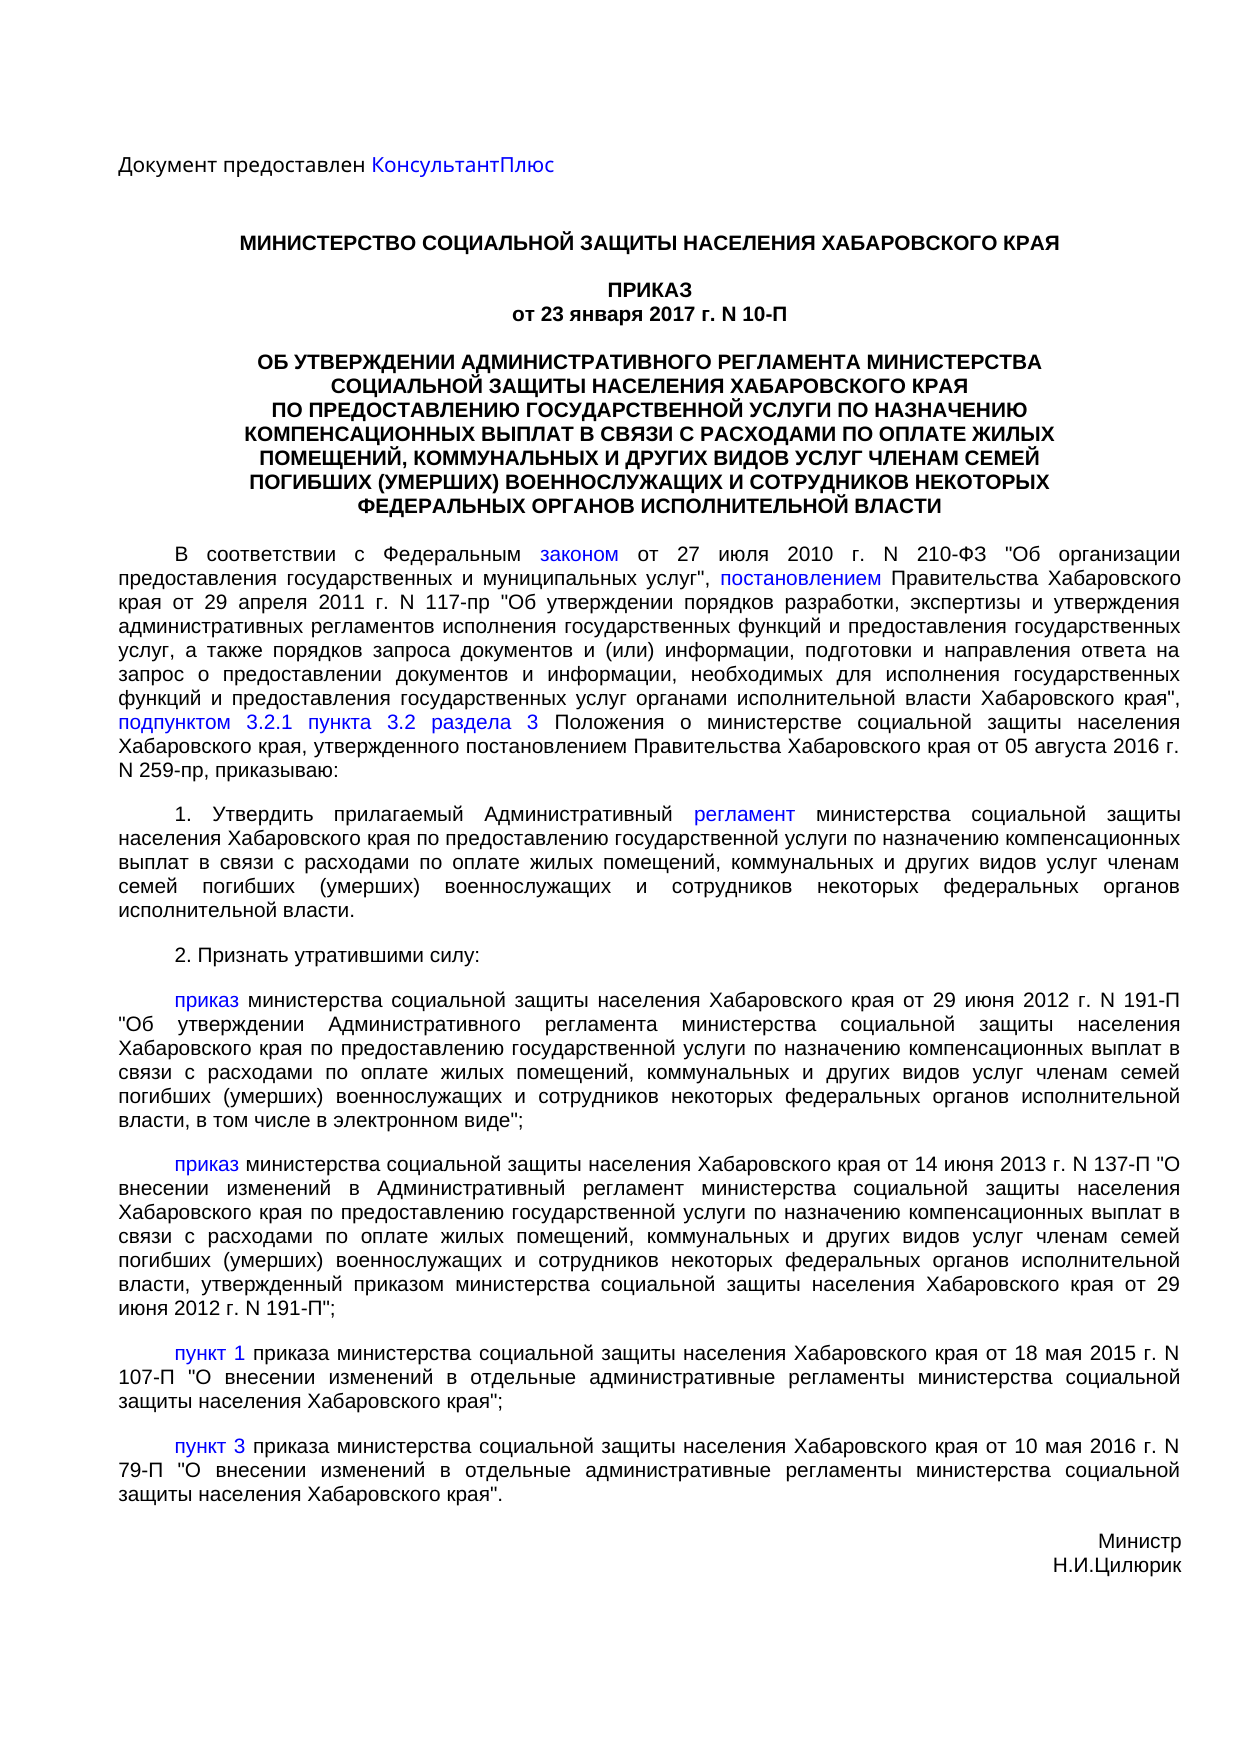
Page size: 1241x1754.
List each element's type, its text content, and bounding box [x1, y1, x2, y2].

text СОЦИАЛЬНОЙ ЗАЩИТЫ НАСЕЛЕНИЯ ХАБАРОВСКОГО КРАЯ [118, 374, 1181, 398]
text Документ предоставлен КонсультантПлюс [118, 150, 1181, 206]
text 1. Утвердить прилагаемый Административный регламент министерства социальной защиты населения Хабаровского края по предоставлению государственной услуги по назначению компенсационных выплат в связи с расходами по оплате жилых помещений, коммунальных и других видов услуг членам семей погибших (умерших) военнослужащих и сотрудников некоторых федеральных органов исполнительной власти. [118, 802, 1181, 922]
text ПОГИБШИХ (УМЕРШИХ) ВОЕННОСЛУЖАЩИХ И СОТРУДНИКОВ НЕКОТОРЫХ [118, 470, 1181, 494]
text ПОМЕЩЕНИЙ, КОММУНАЛЬНЫХ И ДРУГИХ ВИДОВ УСЛУГ ЧЛЕНАМ СЕМЕЙ [118, 446, 1181, 470]
text В соответствии с Федеральным законом от 27 июля 2010 г. N 210-ФЗ "Об организации предоставления государственных и муниципальных услуг", постановлением Правительства Хабаровского края от 29 апреля 2011 г. N 117-пр "Об утверждении порядков разработки, экспертизы и утверждения административных регламентов исполнения государственных функций и предоставления государственных услуг, а также порядков запроса документов и (или) информации, подготовки и направления ответа на запрос о предоставлении документов и информации, необходимых для исполнения государственных функций и предоставления государственных услуг органами исполнительной власти Хабаровского края", подпунктом 3.2.1 пункта 3.2 раздела 3 Положения о министерстве социальной защиты населения Хабаровского края, утвержденного постановлением Правительства Хабаровского края от 05 августа 2016 г. N 259-пр, приказываю: [118, 542, 1181, 781]
text от 23 января 2017 г. N 10-П [118, 302, 1181, 326]
text Министр [118, 1529, 1181, 1553]
text пункт 1 приказа министерства социальной защиты населения Хабаровского края от 18 мая 2015 г. N 107-П "О внесении изменений в отдельные административные регламенты министерства социальной защиты населения Хабаровского края"; [118, 1341, 1181, 1413]
text ПРИКАЗ [118, 278, 1181, 302]
text 2. Признать утратившими силу: [118, 943, 1181, 967]
text МИНИСТЕРСТВО СОЦИАЛЬНОЙ ЗАЩИТЫ НАСЕЛЕНИЯ ХАБАРОВСКОГО КРАЯ [118, 230, 1181, 254]
text приказ министерства социальной защиты населения Хабаровского края от 14 июня 2013 г. N 137-П "О внесении изменений в Административный регламент министерства социальной защиты населения Хабаровского края по предоставлению государственной услуги по назначению компенсационных выплат в связи с расходами по оплате жилых помещений, коммунальных и других видов услуг членам семей погибших (умерших) военнослужащих и сотрудников некоторых федеральных органов исполнительной власти, утвержденный приказом министерства социальной защиты населения Хабаровского края от 29 июня 2012 г. N 191-П"; [118, 1152, 1181, 1320]
text ОБ УТВЕРЖДЕНИИ АДМИНИСТРАТИВНОГО РЕГЛАМЕНТА МИНИСТЕРСТВА [118, 350, 1181, 374]
text Н.И.Цилюрик [118, 1553, 1181, 1577]
text пункт 3 приказа министерства социальной защиты населения Хабаровского края от 10 мая 2016 г. N 79-П "О внесении изменений в отдельные административные регламенты министерства социальной защиты населения Хабаровского края". [118, 1433, 1181, 1505]
text КОМПЕНСАЦИОННЫХ ВЫПЛАТ В СВЯЗИ С РАСХОДАМИ ПО ОПЛАТЕ ЖИЛЫХ [118, 422, 1181, 446]
text ФЕДЕРАЛЬНЫХ ОРГАНОВ ИСПОЛНИТЕЛЬНОЙ ВЛАСТИ [118, 494, 1181, 518]
text приказ министерства социальной защиты населения Хабаровского края от 29 июня 2012 г. N 191-П "Об утверждении Административного регламента министерства социальной защиты населения Хабаровского края по предоставлению государственной услуги по назначению компенсационных выплат в связи с расходами по оплате жилых помещений, коммунальных и других видов услуг членам семей погибших (умерших) военнослужащих и сотрудников некоторых федеральных органов исполнительной власти, в том числе в электронном виде"; [118, 988, 1181, 1131]
text ПО ПРЕДОСТАВЛЕНИЮ ГОСУДАРСТВЕННОЙ УСЛУГИ ПО НАЗНАЧЕНИЮ [118, 398, 1181, 422]
